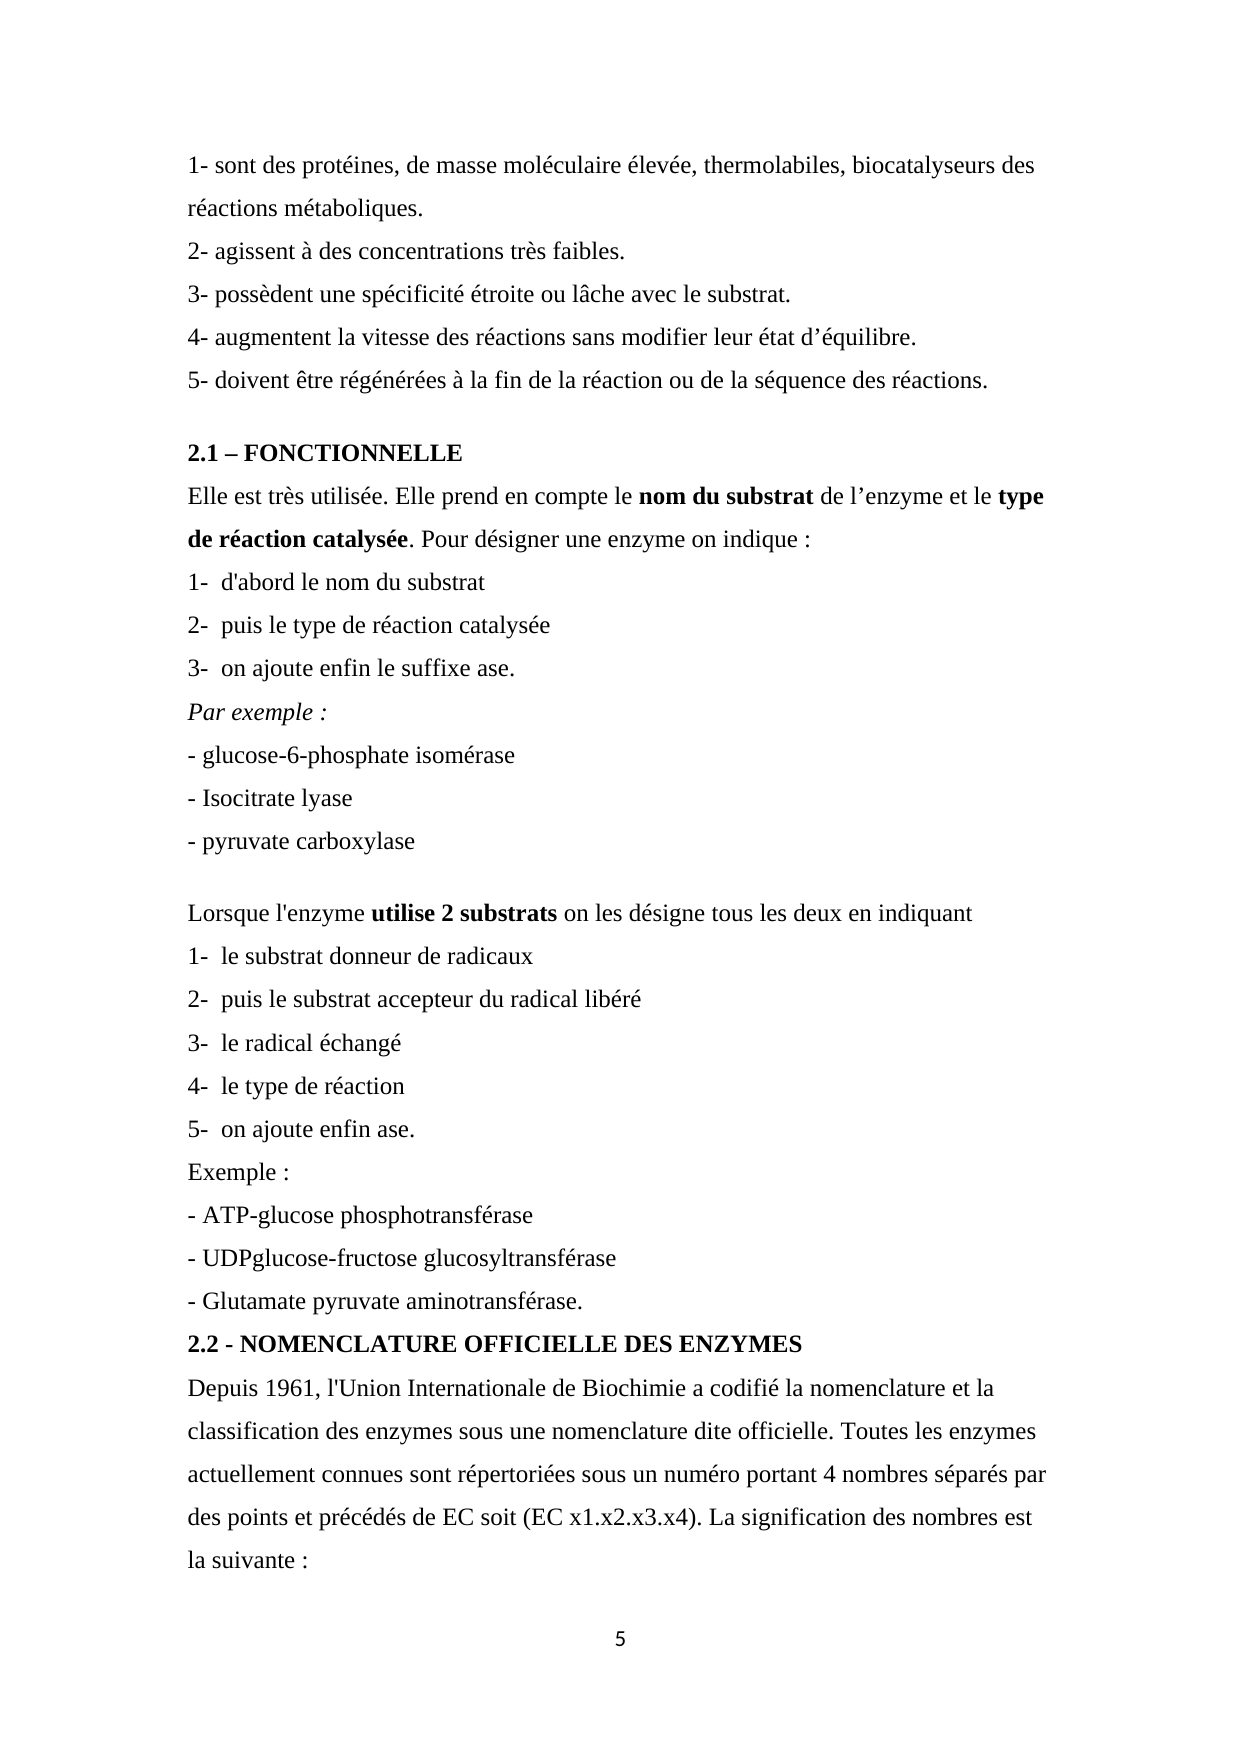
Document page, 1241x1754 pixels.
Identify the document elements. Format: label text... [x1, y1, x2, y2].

text Lorsque l'enzyme utilise 2 substrats on les désigne tous les deux en indiquant 1- le substrat donneur de radicaux 2- puis le substrat accepteur du radical libéré 3- le radical échangé 4- le type de réaction 5- on ajoute enfin ase. Exemple : - ATP-glucose phosphotransférase - UDPglucose-fructose glucosyltransférase - Glutamate pyruvate aminotransférase. 2.2 - NOMENCLATURE OFFICIELLE DES ENZYMES Depuis 1961, l'Union Internationale de Biochimie a codifié la nomenclature et la classification des enzymes sous une nomenclature dite officielle. Toutes les enzymes actuellement connues sont répertoriées sous un numéro portant 4 nombres séparés par des points et précédés de EC soit (EC x1.x2.x3.x4). La signification des nombres est la suivante : [187, 898, 1053, 1574]
text 2.1 – FONCTIONNELLE Elle est très utilisée. Elle prend en compte le nom du substrat de l’enzyme et le type de réaction catalysée. Pour désigner une enzyme on indique : 1- d'abord le nom du substrat 2- puis le type de réaction catalysée 3- on ajoute enfin le suffixe ase. Par exemple : - glucose-6-phosphate isomérase - Isocitrate lyase - pyruvate carboxylase [187, 438, 1053, 855]
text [187, 150, 1053, 394]
